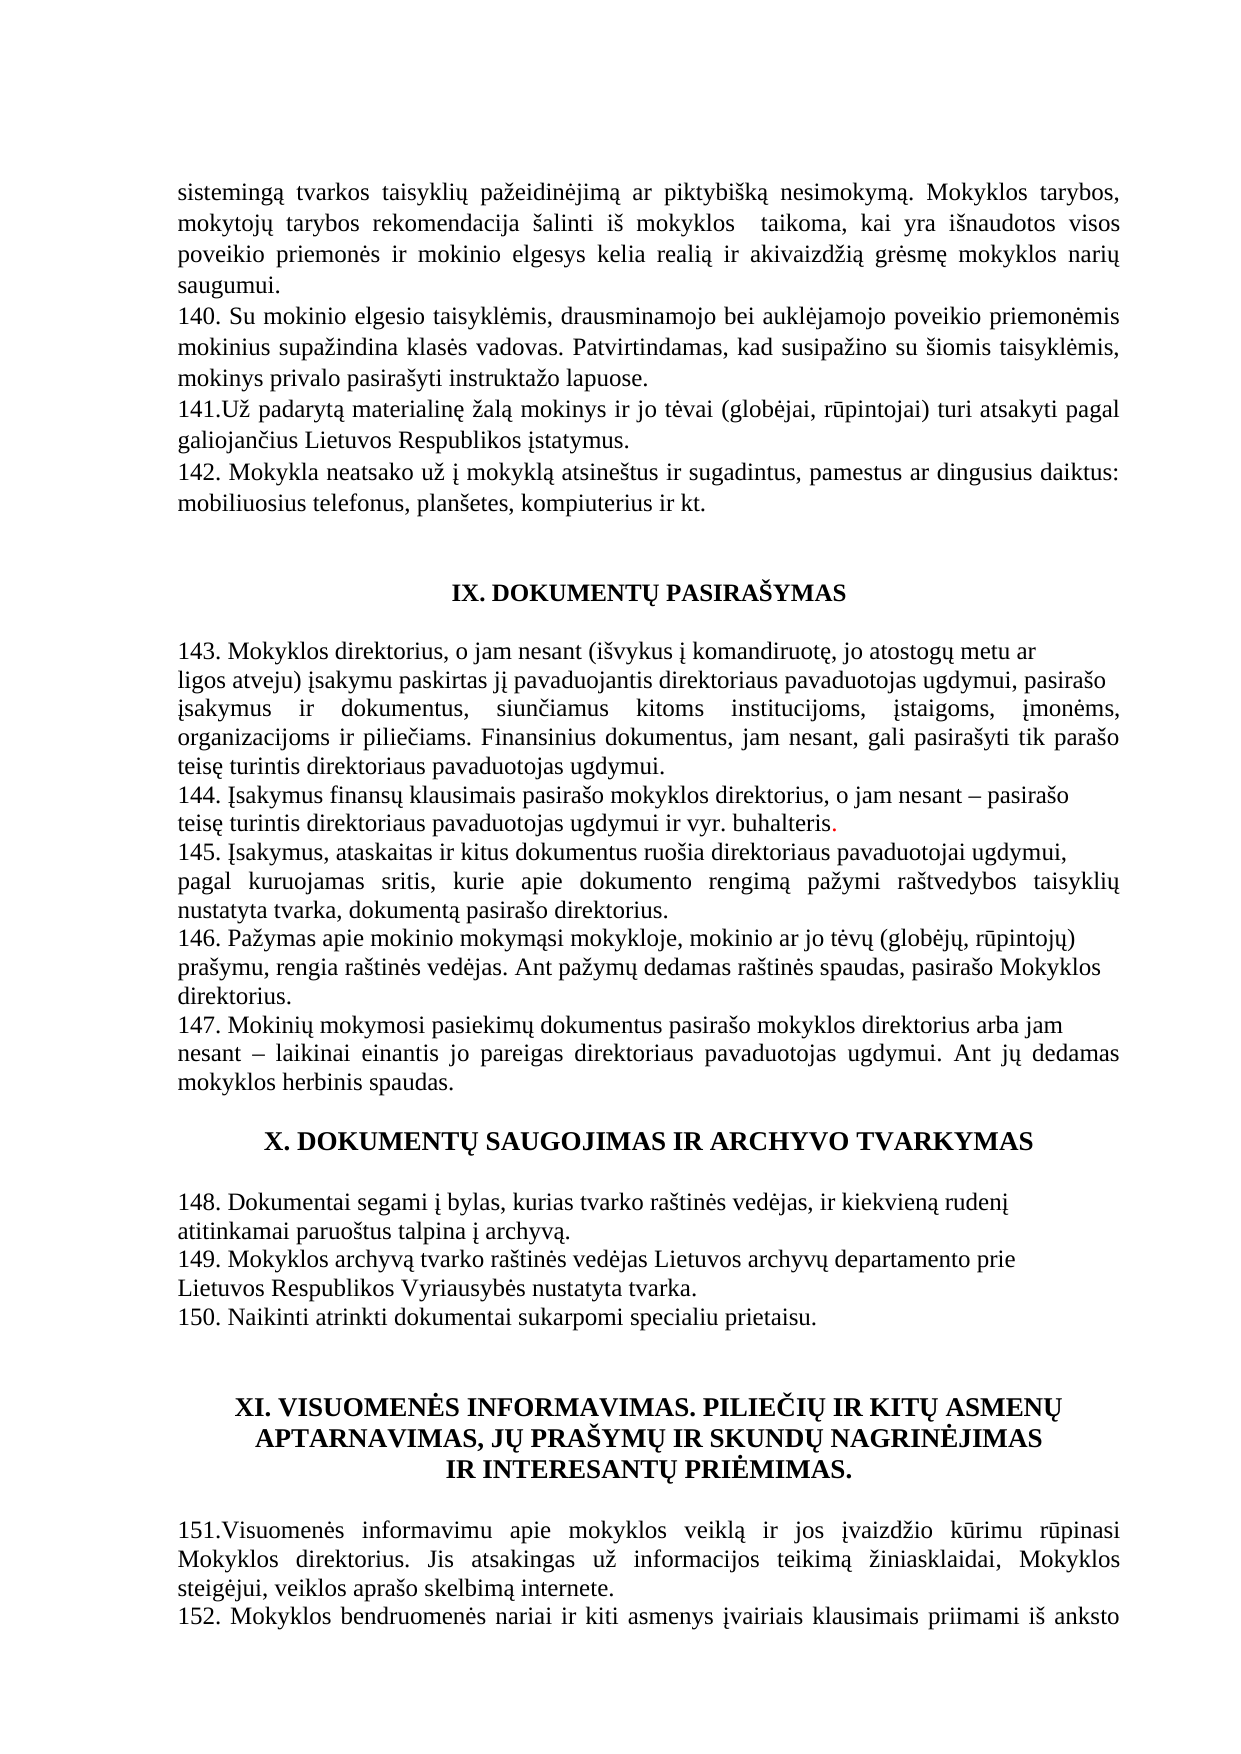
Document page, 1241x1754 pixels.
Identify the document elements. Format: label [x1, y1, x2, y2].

table_header [177, 177, 1121, 1630]
